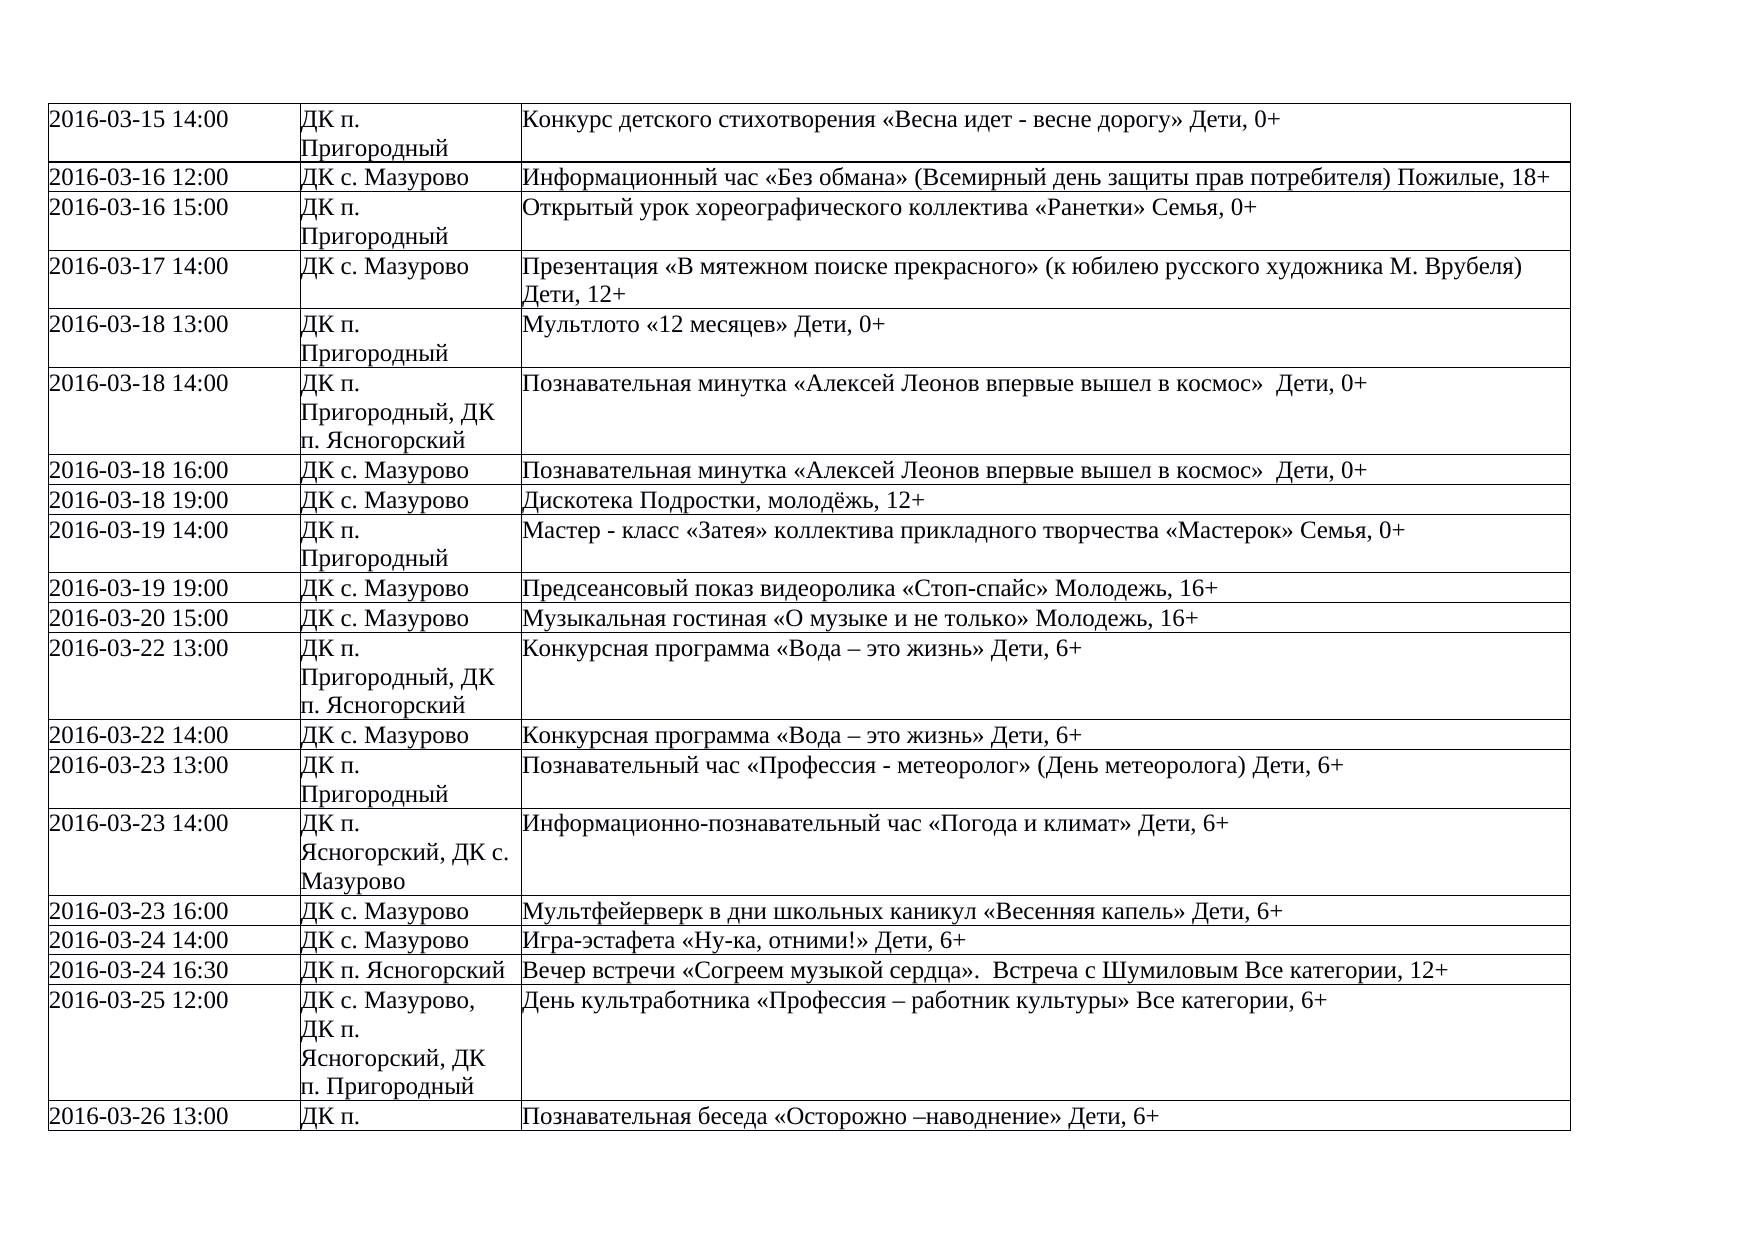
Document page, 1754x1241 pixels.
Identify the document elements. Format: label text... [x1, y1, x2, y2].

table_cell ДК п. Пригородный, ДК п. Ясногорский [301, 368, 521, 454]
table_cell ДК п. Пригородный [301, 1101, 521, 1130]
table_cell Открытый урок хореографического коллектива «Ранетки» Семья, 0+ [522, 192, 1570, 250]
table_cell 2016-03-18 13:00 [49, 309, 300, 367]
table_cell ДК п. Пригородный [301, 515, 521, 572]
table_cell Музыкальная гостиная «О музыке и не только» Молодежь, 16+ [522, 603, 1570, 632]
table_cell 2016-03-23 16:00 [49, 896, 300, 924]
table_cell 2016-03-15 14:00 [49, 104, 300, 161]
table_cell 2016-03-20 15:00 [49, 603, 300, 632]
table_cell 2016-03-19 14:00 [49, 515, 300, 572]
table_cell 2016-03-18 19:00 [49, 485, 300, 514]
table_cell 2016-03-24 14:00 [49, 926, 300, 954]
table_cell Информационный час «Без обмана» (Всемирный день защиты прав потребителя) Пожилые, 18+ [522, 163, 1570, 191]
table_cell ДК с. Мазурово [301, 720, 521, 749]
table_cell ДК с. Мазурово [301, 455, 521, 484]
table_cell Игра-эстафета «Ну-ка, отними!» Дети, 6+ [522, 926, 1570, 954]
table_cell Предсеансовый показ видеоролика «Стоп-спайс» Молодежь, 16+ [522, 573, 1570, 602]
table_cell ДК с. Мазурово [301, 251, 521, 308]
table_cell ДК п. Пригородный [301, 192, 521, 250]
table_cell ДК п. Ясногорский, ДК с. Мазурово [301, 809, 521, 895]
table_cell 2016-03-23 13:00 [49, 750, 300, 807]
table_cell 2016-03-19 19:00 [49, 573, 300, 602]
table_cell Презентация «В мятежном поиске прекрасного» (к юбилею русского художника М. Врубеля) Дети, 12+ [522, 251, 1570, 308]
table_cell ДК п. Пригородный, ДК п. Ясногорский [301, 633, 521, 719]
table_cell 2016-03-25 12:00 [49, 985, 300, 1100]
table_cell ДК п. Пригородный [301, 104, 521, 161]
table_cell Конкурс детского стихотворения «Весна идет - весне дорогу» Дети, 0+ [522, 104, 1570, 161]
table_cell ДК с. Мазурово [301, 603, 521, 632]
table_cell Мастер - класс «Затея» коллектива прикладного творчества «Мастерок» Семья, 0+ [522, 515, 1570, 572]
table_cell 2016-03-16 12:00 [49, 163, 300, 191]
table_cell Познавательный час «Профессия - метеоролог» (День метеоролога) Дети, 6+ [522, 750, 1570, 807]
table_cell Вечер встречи «Согреем музыкой сердца». Встреча с Шумиловым Все категории, 12+ [522, 955, 1570, 984]
table_cell 2016-03-17 14:00 [49, 251, 300, 308]
table_cell Мультлото «12 месяцев» Дети, 0+ [522, 309, 1570, 367]
table_cell 2016-03-16 15:00 [49, 192, 300, 250]
table_cell 2016-03-22 14:00 [49, 720, 300, 749]
table_cell Конкурсная программа «Вода – это жизнь» Дети, 6+ [522, 720, 1570, 749]
table_cell ДК с. Мазурово [301, 926, 521, 954]
table_cell Информационно-познавательный час «Погода и климат» Дети, 6+ [522, 809, 1570, 895]
table_cell 2016-03-22 13:00 [49, 633, 300, 719]
table_cell Познавательная минутка «Алексей Леонов впервые вышел в космос» Дети, 0+ [522, 368, 1570, 454]
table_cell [522, 1101, 1570, 1130]
table_cell 2016-03-18 16:00 [49, 455, 300, 484]
table_cell 2016-03-18 14:00 [49, 368, 300, 454]
table_cell ДК с. Мазурово [301, 896, 521, 924]
table_cell Познавательная минутка «Алексей Леонов впервые вышел в космос» Дети, 0+ [522, 455, 1570, 484]
table_cell День культработника «Профессия – работник культуры» Все категории, 6+ [522, 985, 1570, 1100]
table_cell ДК с. Мазурово [301, 163, 521, 191]
table_cell 2016-03-23 14:00 [49, 809, 300, 895]
table_cell 2016-03-26 13:00 [49, 1101, 300, 1130]
table_cell Мультфейерверк в дни школьных каникул «Весенняя капель» Дети, 6+ [522, 896, 1570, 924]
table_cell ДК с. Мазурово, ДК п. Ясногорский, ДК п. Пригородный [301, 985, 521, 1100]
table_cell ДК п. Пригородный [301, 309, 521, 367]
table_cell ДК п. Пригородный [301, 750, 521, 807]
table_cell ДК с. Мазурово [301, 573, 521, 602]
table_cell Конкурсная программа «Вода – это жизнь» Дети, 6+ [522, 633, 1570, 719]
table_cell ДК с. Мазурово [301, 485, 521, 514]
table_cell 2016-03-24 16:30 [49, 955, 300, 984]
table_cell ДК п. Ясногорский [301, 955, 521, 984]
table_cell Дискотека Подростки, молодёжь, 12+ [522, 485, 1570, 514]
